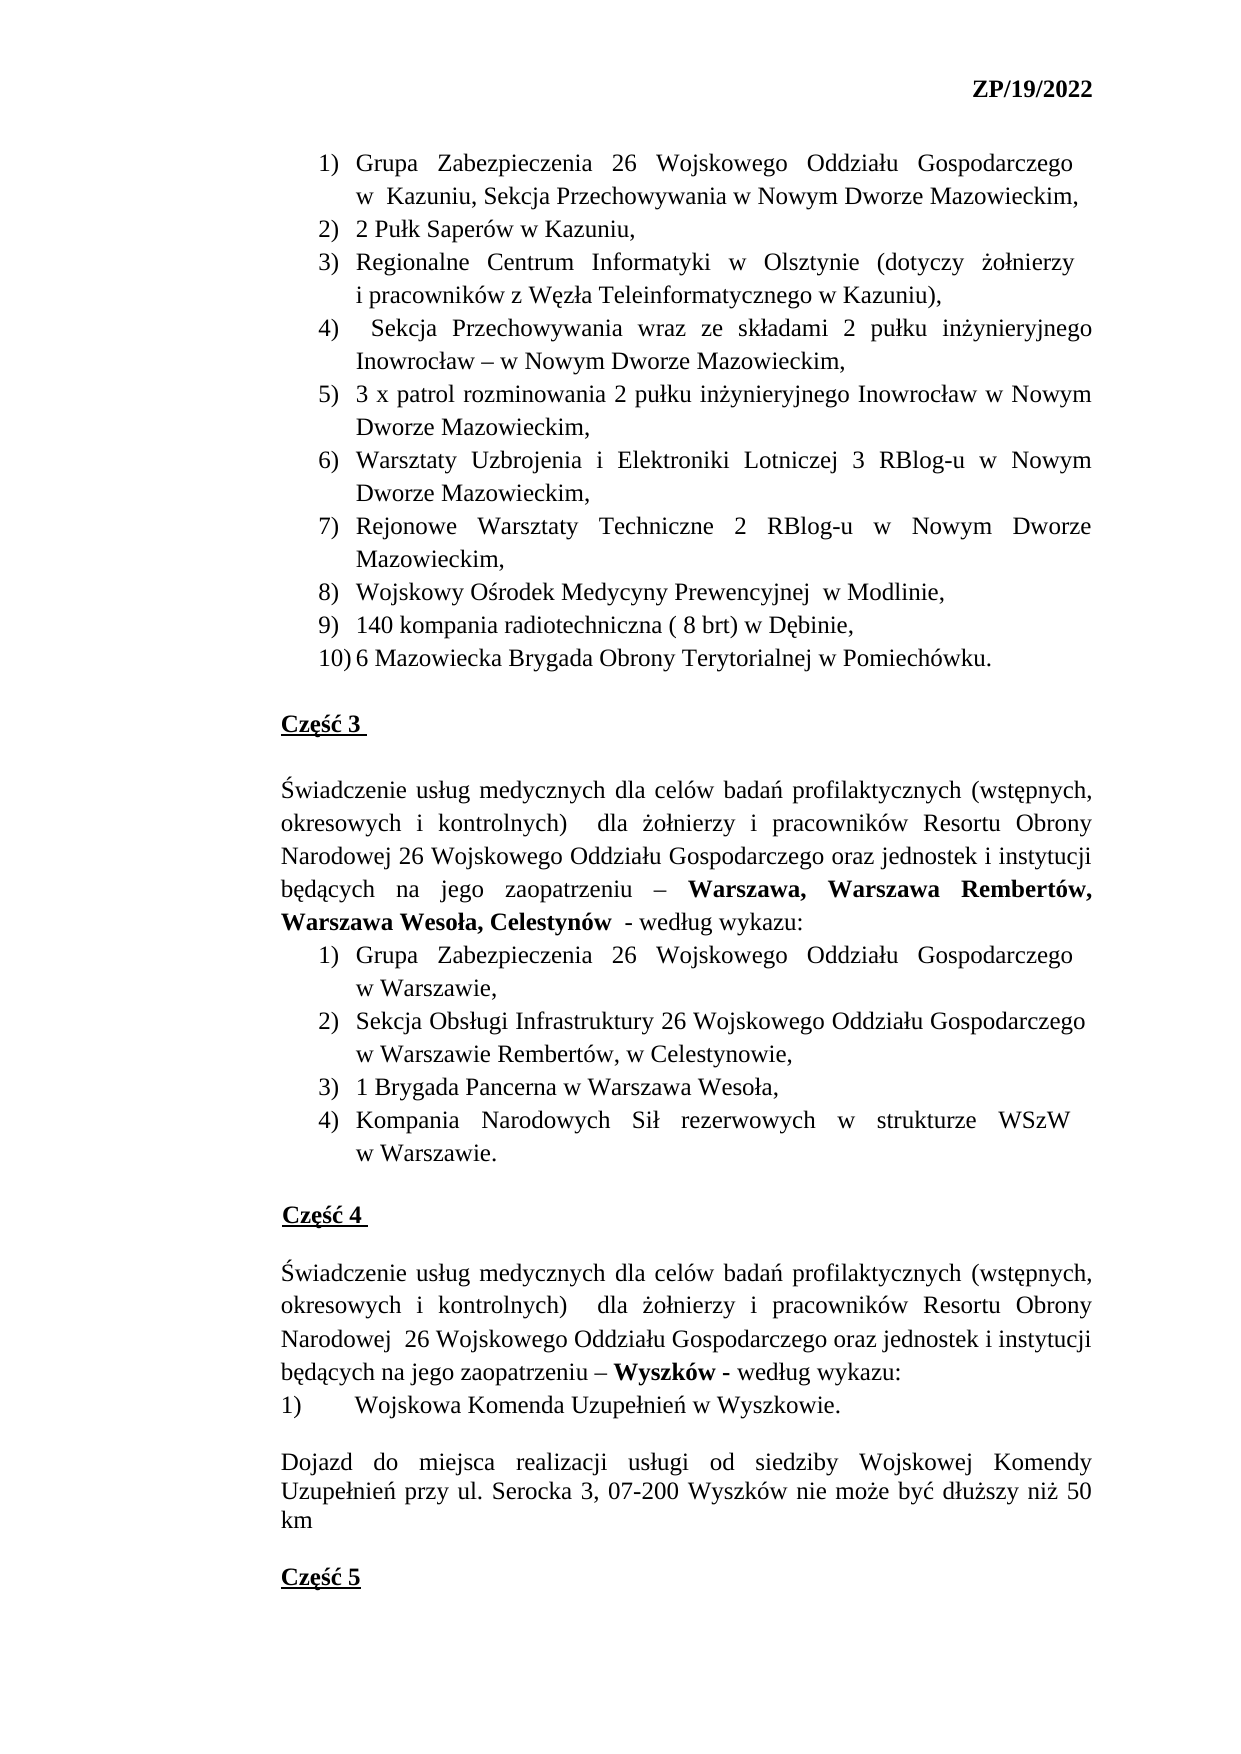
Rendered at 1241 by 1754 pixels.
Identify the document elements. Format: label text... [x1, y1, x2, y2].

list 6 Mazowiecka Brygada Obrony Terytorialnej w Pomiechówku. [318, 643, 1092, 672]
list Kompania Narodowych Sił rezerwowych w strukturze WSzW w Warszawie. [318, 1105, 1092, 1167]
list Grupa Zabezpieczenia 26 Wojskowego Oddziału Gospodarczego w Kazuniu, Sekcja Przechowywania w Nowym Dworze Mazowieckim, [318, 148, 1092, 209]
text Część 4 [282, 1200, 1092, 1229]
list Grupa Zabezpieczenia 26 Wojskowego Oddziału Gospodarczego w Warszawie, [318, 940, 1092, 1002]
list 2 Pułk Saperów w Kazuniu, [318, 214, 1092, 242]
list Warsztaty Uzbrojenia i Elektroniki Lotniczej 3 RBlog-u w Nowym Dworze Mazowieckim, [318, 445, 1092, 507]
text Część 3 [281, 709, 1092, 738]
list Regionalne Centrum Informatyki w Olsztynie (dotyczy żołnierzy i pracowników z Węzła Teleinformatycznego w Kazuniu), [318, 247, 1092, 308]
list Sekcja Obsługi Infrastruktury 26 Wojskowego Oddziału Gospodarczego w Warszawie Rembertów, w Celestynowie, [318, 1006, 1092, 1068]
list 1 Brygada Pancerna w Warszawa Wesoła, [318, 1072, 1092, 1101]
text Świadczenie usług medycznych dla celów badań profilaktycznych (wstępnych, okresowych i kontrolnych) dla żołnierzy i pracowników Resortu Obrony Narodowej 26 Wojskowego Oddziału Gospodarczego oraz jednostek i instytucji będących na jego zaopatrzeniu – Warszawa, Warszawa Rembertów, Warszawa Wesoła, Celestynów - według wykazu: [281, 775, 1092, 936]
list Sekcja Przechowywania wraz ze składami 2 pułku inżynieryjnego Inowrocław – w Nowym Dworze Mazowieckim, [318, 313, 1092, 374]
text Świadczenie usług medycznych dla celów badań profilaktycznych (wstępnych, okresowych i kontrolnych) dla żołnierzy i pracowników Resortu Obrony Narodowej 26 Wojskowego Oddziału Gospodarczego oraz jednostek i instytucji będących na jego zaopatrzeniu – Wyszków - według wykazu: [281, 1258, 1092, 1385]
list 140 kompania radiotechniczna ( 8 brt) w Dębinie, [318, 610, 1092, 639]
list Rejonowe Warsztaty Techniczne 2 RBlog-u w Nowym Dworze Mazowieckim, [318, 511, 1092, 573]
text Dojazd do miejsca realizacji usługi od siedziby Wojskowej Komendy Uzupełnień przy ul. Serocka 3, 07-200 Wyszków nie może być dłuższy niż 50 km [281, 1447, 1092, 1533]
text Część 5 [207, 1562, 1092, 1591]
list Wojskowy Ośrodek Medycyny Prewencyjnej w Modlinie, [318, 577, 1092, 606]
list Wojskowa Komenda Uzupełnień w Wyszkowie. [281, 1390, 1092, 1418]
list 3 x patrol rozminowania 2 pułku inżynieryjnego Inowrocław w Nowym Dworze Mazowieckim, [318, 379, 1092, 441]
